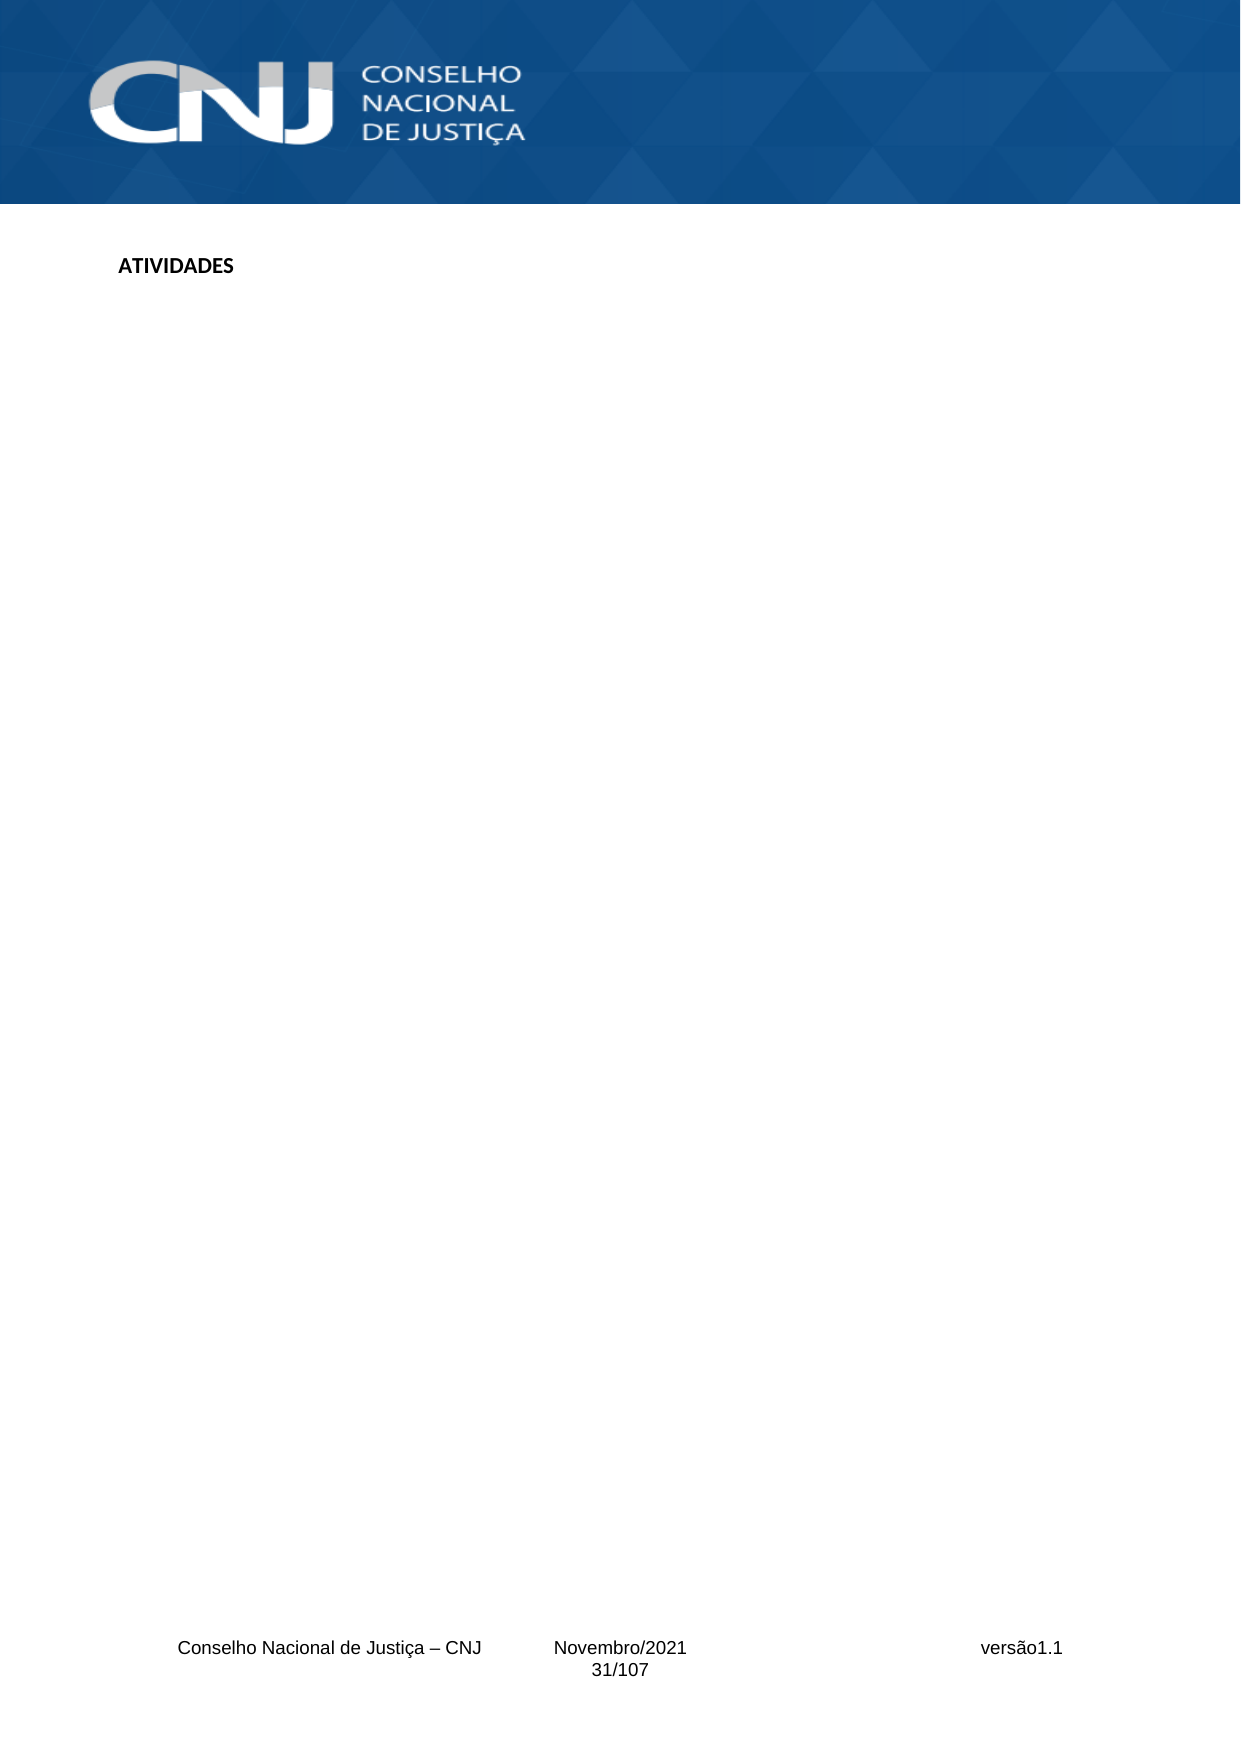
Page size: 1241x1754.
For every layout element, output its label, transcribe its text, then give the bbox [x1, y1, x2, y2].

text ATIVIDADES [118, 251, 1093, 279]
picture [0, 0, 1241, 204]
